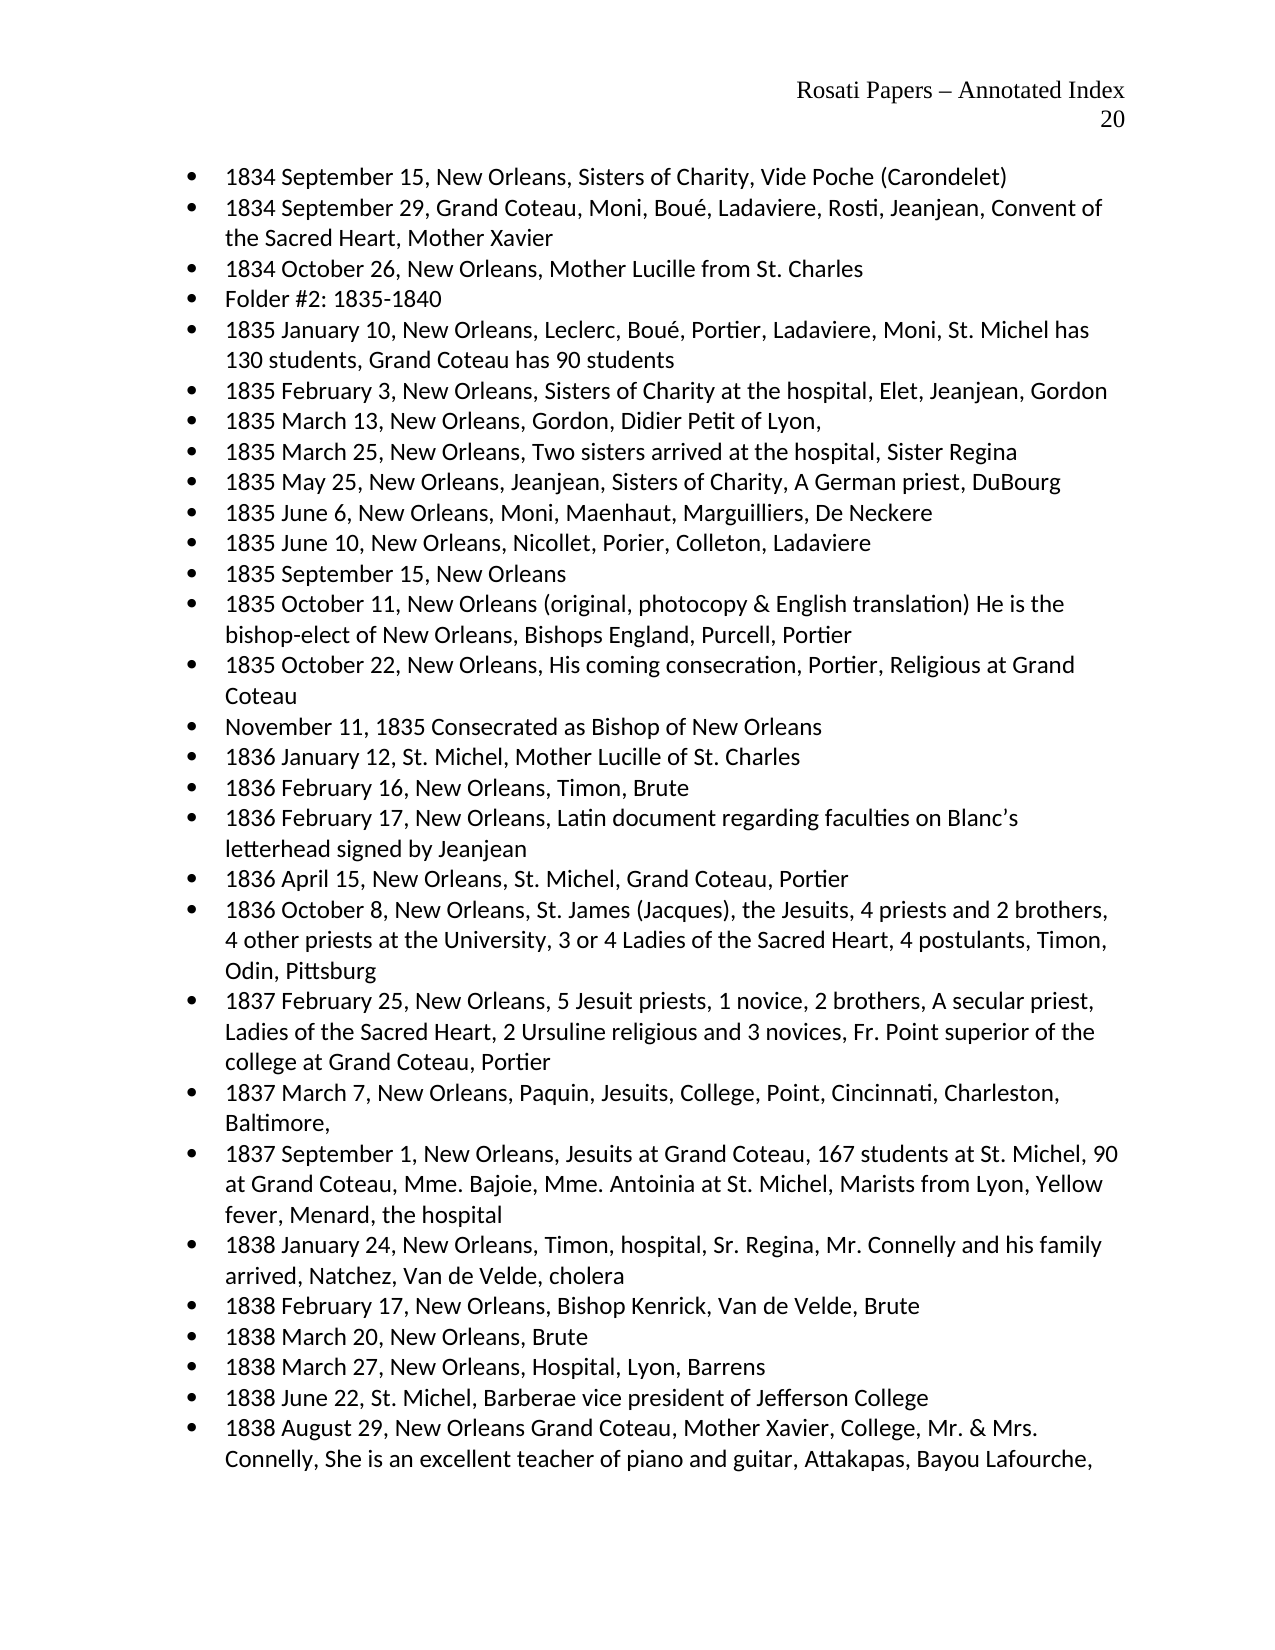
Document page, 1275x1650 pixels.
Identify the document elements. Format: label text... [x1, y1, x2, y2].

list 1835 February 3, New Orleans, Sisters of Charity at the hospital, Elet, Jeanjean, Gordon [187, 375, 1125, 405]
list 1836 February 16, New Orleans, Timon, Brute [187, 772, 1125, 802]
list 1836 January 12, St. Michel, Mother Lucille of St. Charles [187, 741, 1125, 772]
list 1838 June 22, St. Michel, Barberae vice president of Jefferson College [187, 1382, 1125, 1413]
list 1835 March 13, New Orleans, Gordon, Didier Petit of Lyon, [187, 405, 1125, 436]
list 1834 September 15, New Orleans, Sisters of Charity, Vide Poche (Carondelet) [187, 161, 1125, 192]
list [187, 1413, 1125, 1474]
list 1835 October 22, New Orleans, His coming consecration, Portier, Religious at Grand Coteau [187, 649, 1125, 711]
list 1835 June 10, New Orleans, Nicollet, Porier, Colleton, Ladaviere [187, 527, 1125, 558]
list 1838 January 24, New Orleans, Timon, hospital, Sr. Regina, Mr. Connelly and his family arrived, Natchez, Van de Velde, cholera [187, 1229, 1125, 1291]
list November 11, 1835 Consecrated as Bishop of New Orleans [187, 711, 1125, 741]
list 1835 October 11, New Orleans (original, photocopy & English translation) He is the bishop-elect of New Orleans, Bishops England, Purcell, Portier [187, 588, 1125, 649]
list 1837 March 7, New Orleans, Paquin, Jesuits, College, Point, Cincinnati, Charleston, Baltimore, [187, 1077, 1125, 1138]
list 1836 April 15, New Orleans, St. Michel, Grand Coteau, Portier [187, 863, 1125, 894]
list 1836 October 8, New Orleans, St. James (Jacques), the Jesuits, 4 priests and 2 brothers, 4 other priests at the University, 3 or 4 Ladies of the Sacred Heart, 4 postulants, Timon, Odin, Pittsburg [187, 894, 1125, 985]
list 1838 February 17, New Orleans, Bishop Kenrick, Van de Velde, Brute [187, 1291, 1125, 1321]
list 1836 February 17, New Orleans, Latin document regarding faculties on Blanc’s letterhead signed by Jeanjean [187, 802, 1125, 863]
list 1837 February 25, New Orleans, 5 Jesuit priests, 1 novice, 2 brothers, A secular priest, Ladies of the Sacred Heart, 2 Ursuline religious and 3 novices, Fr. Point superior of the college at Grand Coteau, Portier [187, 985, 1125, 1077]
list 1835 January 10, New Orleans, Leclerc, Boué, Portier, Ladaviere, Moni, St. Michel has 130 students, Grand Coteau has 90 students [187, 314, 1125, 375]
list 1834 September 29, Grand Coteau, Moni, Boué, Ladaviere, Rosti, Jeanjean, Convent of the Sacred Heart, Mother Xavier [187, 192, 1125, 253]
list 1835 June 6, New Orleans, Moni, Maenhaut, Marguilliers, De Neckere [187, 497, 1125, 527]
list 1838 March 27, New Orleans, Hospital, Lyon, Barrens [187, 1352, 1125, 1382]
list Folder #2: 1835-1840 [187, 283, 1125, 314]
list 1838 March 20, New Orleans, Brute [187, 1321, 1125, 1352]
list 1834 October 26, New Orleans, Mother Lucille from St. Charles [187, 253, 1125, 283]
list 1837 September 1, New Orleans, Jesuits at Grand Coteau, 167 students at St. Michel, 90 at Grand Coteau, Mme. Bajoie, Mme. Antoinia at St. Michel, Marists from Lyon, Yellow fever, Menard, the hospital [187, 1138, 1125, 1229]
list 1835 September 15, New Orleans [187, 558, 1125, 588]
list 1835 May 25, New Orleans, Jeanjean, Sisters of Charity, A German priest, DuBourg [187, 466, 1125, 497]
list 1835 March 25, New Orleans, Two sisters arrived at the hospital, Sister Regina [187, 436, 1125, 466]
